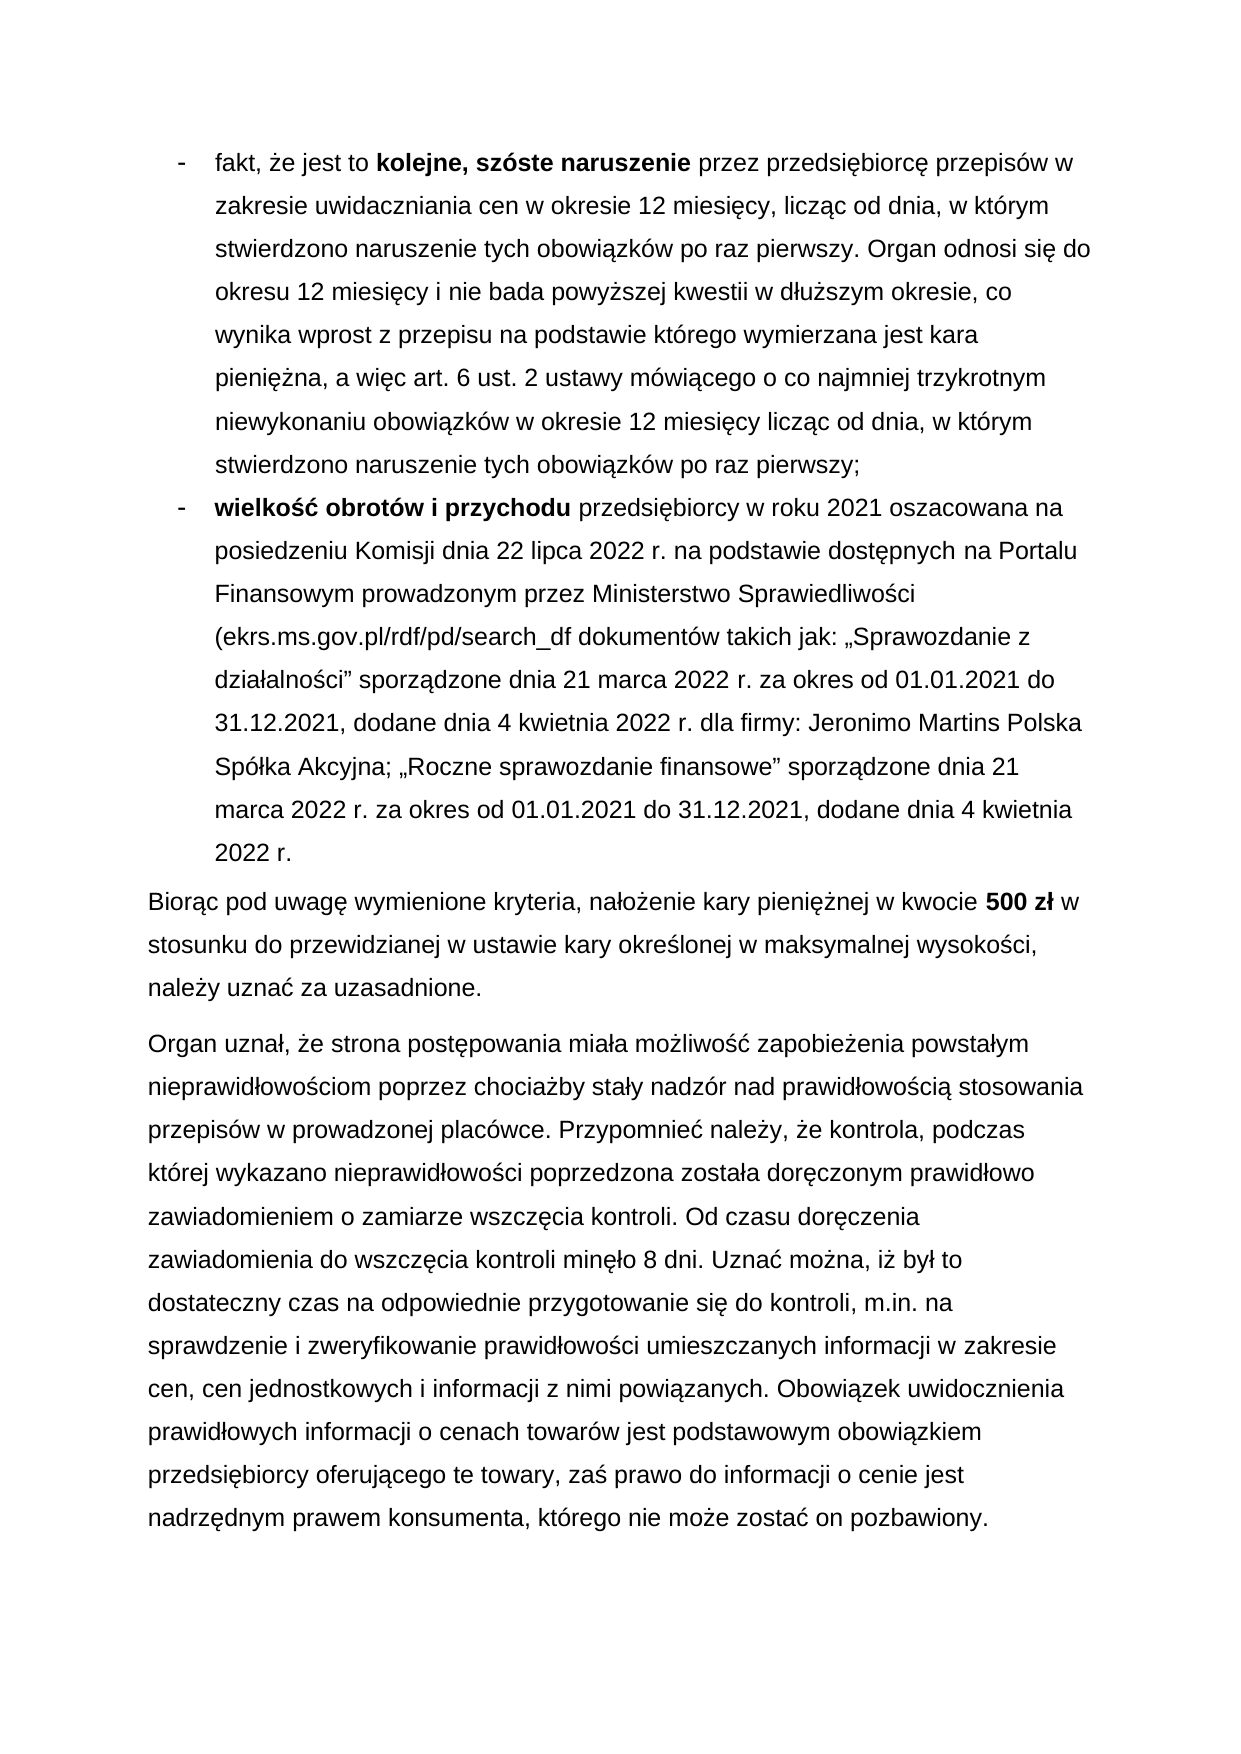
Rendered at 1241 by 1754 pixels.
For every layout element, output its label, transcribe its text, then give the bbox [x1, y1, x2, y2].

text Organ uznał, że strona postępowania miała możliwość zapobieżenia powstałym nieprawidłowościom poprzez chociażby stały nadzór nad prawidłowością stosowania przepisów w prowadzonej placówce. Przypomnieć należy, że kontrola, podczas której wykazano nieprawidłowości poprzedzona została doręczonym prawidłowo zawiadomieniem o zamiarze wszczęcia kontroli. Od czasu doręczenia zawiadomienia do wszczęcia kontroli minęło 8 dni. Uznać można, iż był to dostateczny czas na odpowiednie przygotowanie się do kontroli, m.in. na sprawdzenie i zweryfikowanie prawidłowości umieszczanych informacji w zakresie cen, cen jednostkowych i informacji z nimi powiązanych. Obowiązek uwidocznienia prawidłowych informacji o cenach towarów jest podstawowym obowiązkiem przedsiębiorcy oferującego te towary, zaś prawo do informacji o cenie jest nadrzędnym prawem konsumenta, którego nie może zostać on pozbawiony. [148, 1029, 1093, 1532]
text Biorąc pod uwagę wymienione kryteria, nałożenie kary pieniężnej w kwocie 500 zł w stosunku do przewidzianej w ustawie kary określonej w maksymalnej wysokości, należy uznać za uzasadnione. [148, 887, 1093, 1002]
list wielkość obrotów i przychodu przedsiębiorcy w roku 2021 oszacowana na posiedzeniu Komisji dnia 22 lipca 2022 r. na podstawie dostępnych na Portalu Finansowym prowadzonym przez Ministerstwo Sprawiedliwości (ekrs.ms.gov.pl/rdf/pd/search_df dokumentów takich jak: „Sprawozdanie z działalności” sporządzone dnia 21 marca 2022 r. za okres od 01.01.2021 do 31.12.2021, dodane dnia 4 kwietnia 2022 r. dla firmy: Jeronimo Martins Polska Spółka Akcyjna; „Roczne sprawozdanie finansowe” sporządzone dnia 21 marca 2022 r. za okres od 01.01.2021 do 31.12.2021, dodane dnia 4 kwietnia 2022 r. [177, 493, 1093, 867]
list fakt, że jest to kolejne, szóste naruszenie przez przedsiębiorcę przepisów w zakresie uwidaczniania cen w okresie 12 miesięcy, licząc od dnia, w którym stwierdzono naruszenie tych obowiązków po raz pierwszy. Organ odnosi się do okresu 12 miesięcy i nie bada powyższej kwestii w dłuższym okresie, co wynika wprost z przepisu na podstawie którego wymierzana jest kara pieniężna, a więc art. 6 ust. 2 ustawy mówiącego o co najmniej trzykrotnym niewykonaniu obowiązków w okresie 12 miesięcy licząc od dnia, w którym stwierdzono naruszenie tych obowiązków po raz pierwszy; [177, 148, 1093, 478]
